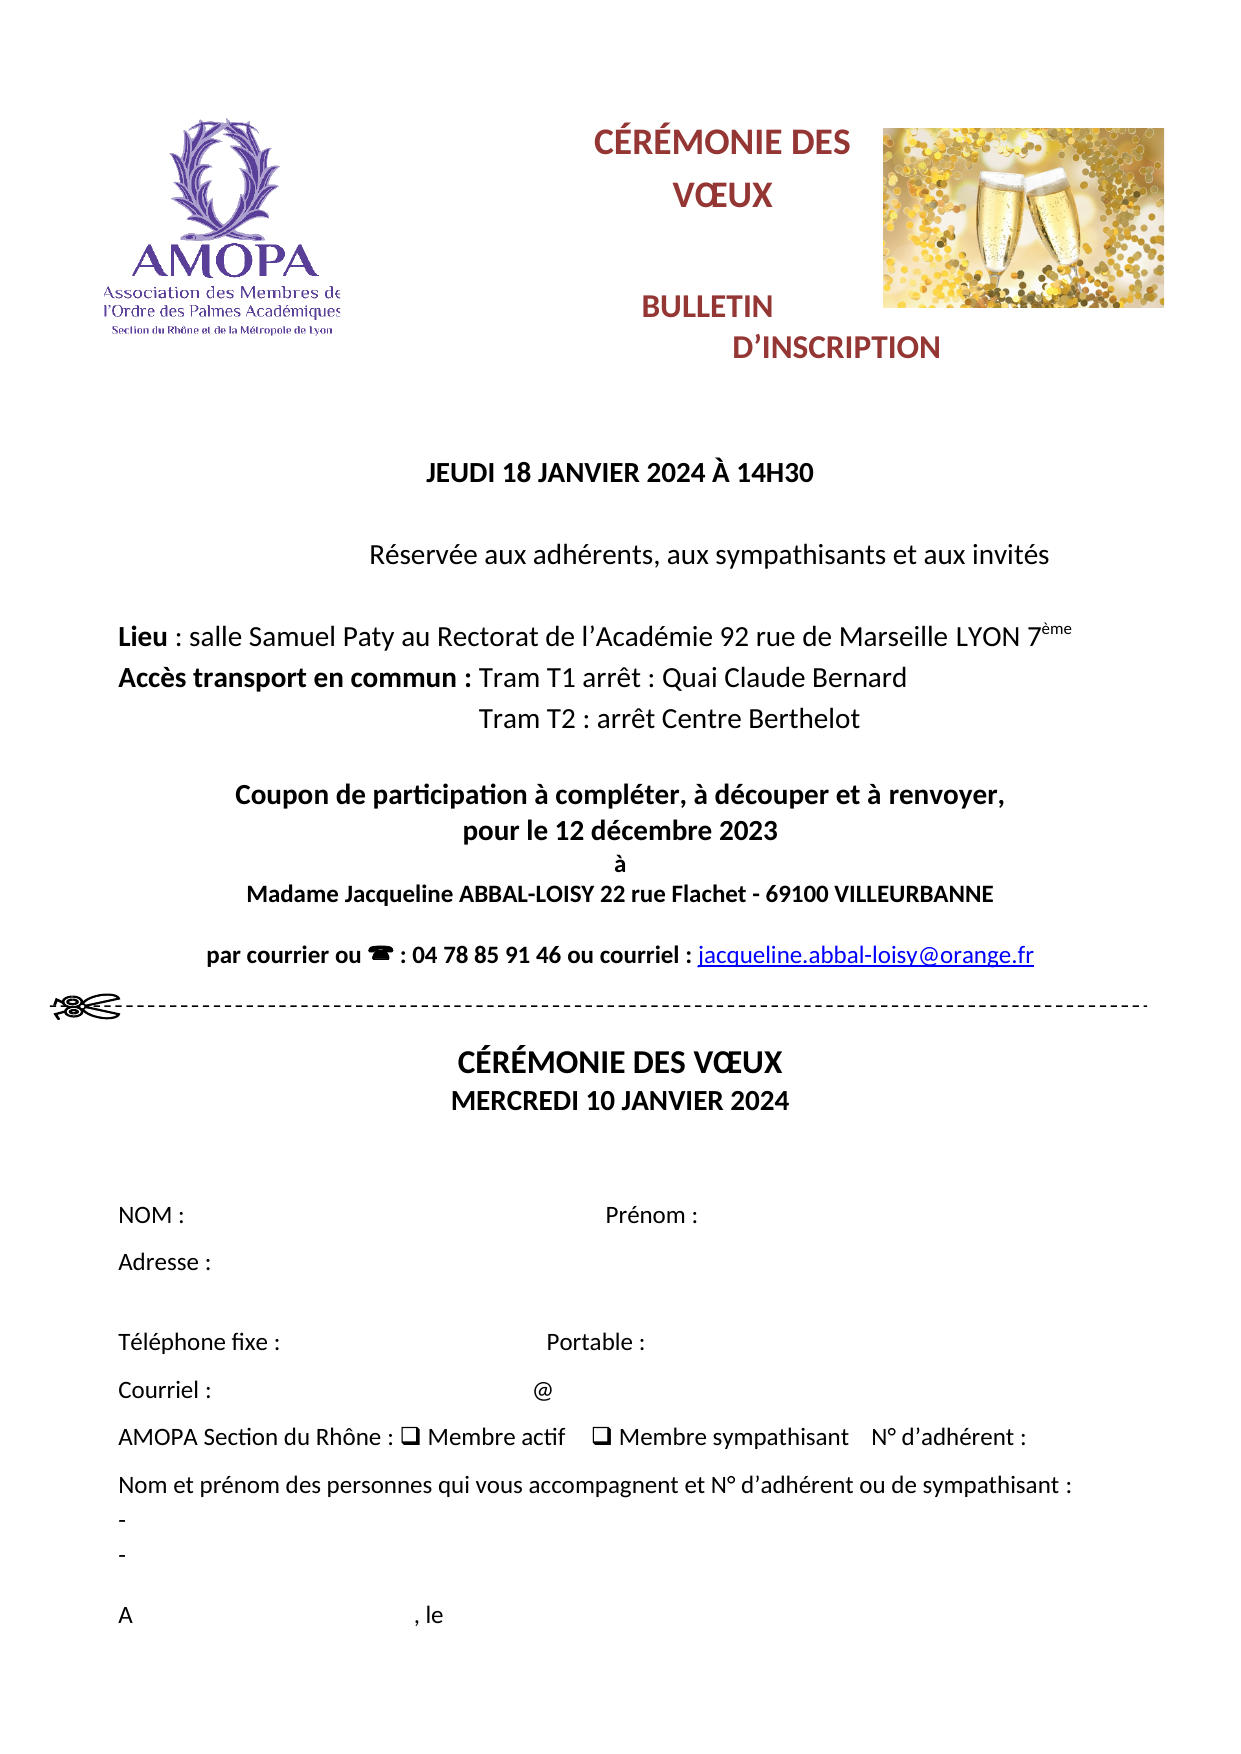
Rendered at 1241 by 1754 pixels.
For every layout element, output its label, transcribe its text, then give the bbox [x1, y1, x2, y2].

text JEUDI 18 JANVIER 2024 À 14H30 [118, 454, 1122, 490]
picture [883, 128, 1164, 307]
text Téléphone fixe : Portable : [118, 1326, 1122, 1357]
text AMOPA Section du Rhône : Membre actif Membre sympathisant N° d’adhérent : [118, 1421, 1122, 1452]
text Nom et prénom des personnes qui vous accompagnent et N° d’adhérent ou de sympathisant : [118, 1469, 1122, 1499]
text Madame Jacqueline ABBAL-LOISY 22 rue Flachet - 69100 VILLEURBANNE [118, 878, 1122, 909]
text BULLETIN D’INSCRIPTION [310, 285, 1122, 367]
text à [118, 848, 1122, 878]
text Réservée aux adhérents, aux sympathisants et aux invités [369, 536, 1122, 572]
text MERCREDI 10 JANVIER 2024 [118, 1082, 1122, 1117]
text Courriel : @ [118, 1374, 1122, 1404]
text Adresse : [118, 1246, 1122, 1277]
text A , le [118, 1599, 1122, 1629]
text Accès transport en commun : Tram T1 arrêt : Quai Claude Bernard [118, 659, 1122, 694]
picture [102, 118, 340, 341]
text CÉRÉMONIE DES VŒUX [340, 118, 1122, 217]
text Lieu : salle Samuel Paty au Rectorat de l’Académie 92 rue de Marseille LYON 7ème [118, 618, 1122, 654]
text CÉRÉMONIE DES VŒUX [118, 1041, 1122, 1082]
text Coupon de participation à compléter, à découper et à renvoyer, [118, 776, 1122, 812]
text par courrier ou : 04 78 85 91 46 ou courriel : jacqueline.abbal-loisy@orange.fr [118, 939, 1122, 970]
text Tram T2 : arrêt Centre Berthelot [478, 700, 1122, 736]
text NOM : Prénom : [118, 1199, 1122, 1229]
text pour le 12 décembre 2023 [118, 812, 1122, 848]
